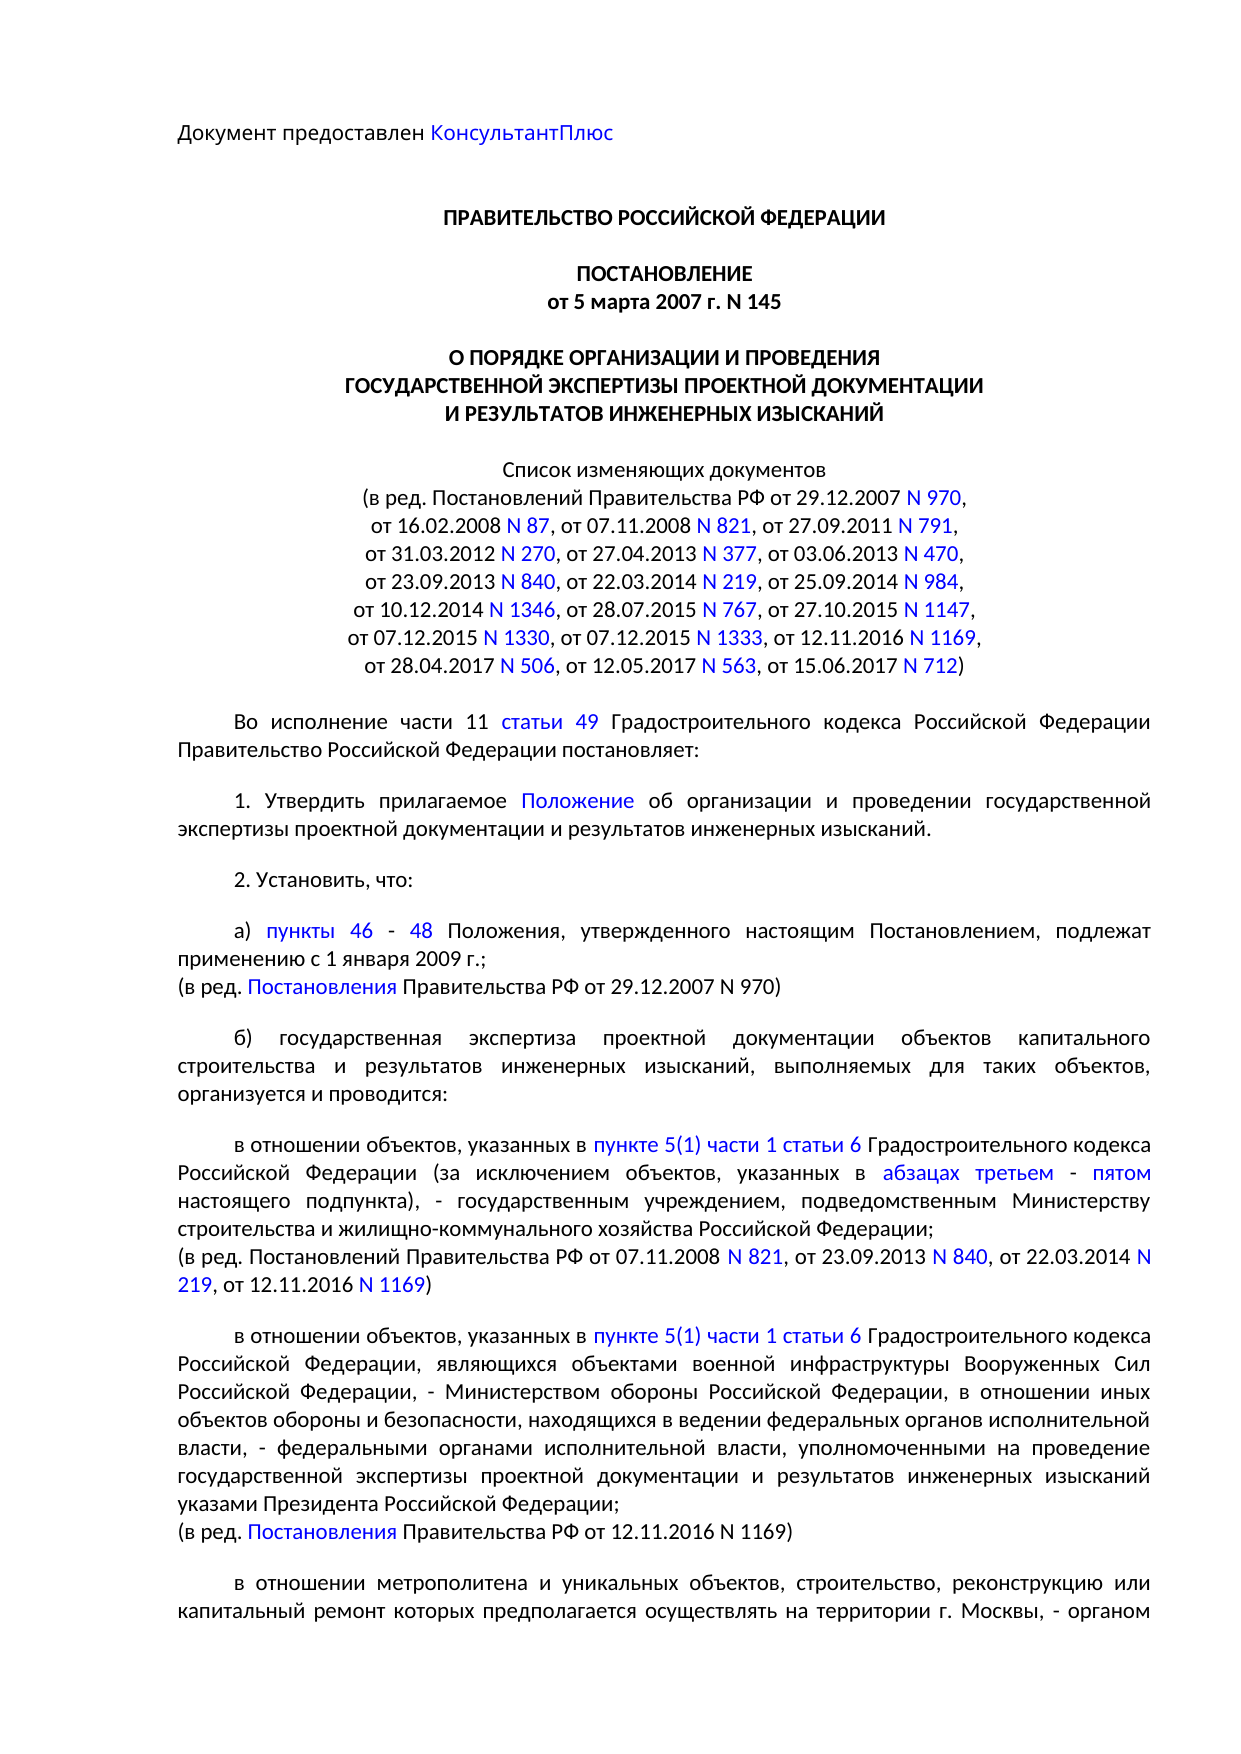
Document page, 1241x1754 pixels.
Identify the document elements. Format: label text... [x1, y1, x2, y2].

text от 10.12.2014 N 1346, от 28.07.2015 N 767, от 27.10.2015 N 1147, [177, 595, 1152, 623]
text б) государственная экспертиза проектной документации объектов капитального строительства и результатов инженерных изысканий, выполняемых для таких объектов, организуется и проводится: [177, 1023, 1152, 1107]
title И РЕЗУЛЬТАТОВ ИНЖЕНЕРНЫХ ИЗЫСКАНИЙ [177, 399, 1152, 427]
title Документ предоставлен КонсультантПлюс [177, 118, 1152, 175]
title от 5 марта 2007 г. N 145 [177, 287, 1152, 315]
text (в ред. Постановлений Правительства РФ от 07.11.2008 N 821, от 23.09.2013 N 840, от 22.03.2014 N 219, от 12.11.2016 N 1169) [177, 1242, 1152, 1298]
title ПРАВИТЕЛЬСТВО РОССИЙСКОЙ ФЕДЕРАЦИИ [177, 203, 1152, 231]
text от 28.04.2017 N 506, от 12.05.2017 N 563, от 15.06.2017 N 712) [177, 651, 1152, 679]
title О ПОРЯДКЕ ОРГАНИЗАЦИИ И ПРОВЕДЕНИЯ [177, 343, 1152, 371]
text (в ред. Постановления Правительства РФ от 29.12.2007 N 970) [177, 972, 1152, 1000]
text от 23.09.2013 N 840, от 22.03.2014 N 219, от 25.09.2014 N 984, [177, 567, 1152, 595]
text от 07.12.2015 N 1330, от 07.12.2015 N 1333, от 12.11.2016 N 1169, [177, 623, 1152, 651]
text в отношении объектов, указанных в пункте 5(1) части 1 статьи 6 Градостроительного кодекса Российской Федерации (за исключением объектов, указанных в абзацах третьем - пятом настоящего подпункта), - государственным учреждением, подведомственным Министерству строительства и жилищно-коммунального хозяйства Российской Федерации; [177, 1130, 1152, 1242]
text 2. Установить, что: [177, 865, 1152, 893]
text от 16.02.2008 N 87, от 07.11.2008 N 821, от 27.09.2011 N 791, [177, 511, 1152, 539]
text (в ред. Постановлений Правительства РФ от 29.12.2007 N 970, [177, 483, 1152, 511]
text а) пункты 46 - 48 Положения, утвержденного настоящим Постановлением, подлежат применению с 1 января 2009 г.; [177, 916, 1152, 972]
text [177, 1568, 1152, 1624]
text от 31.03.2012 N 270, от 27.04.2013 N 377, от 03.06.2013 N 470, [177, 539, 1152, 567]
text в отношении объектов, указанных в пункте 5(1) части 1 статьи 6 Градостроительного кодекса Российской Федерации, являющихся объектами военной инфраструктуры Вооруженных Сил Российской Федерации, - Министерством обороны Российской Федерации, в отношении иных объектов обороны и безопасности, находящихся в ведении федеральных органов исполнительной власти, - федеральными органами исполнительной власти, уполномоченными на проведение государственной экспертизы проектной документации и результатов инженерных изысканий указами Президента Российской Федерации; [177, 1321, 1152, 1517]
text (в ред. Постановления Правительства РФ от 12.11.2016 N 1169) [177, 1517, 1152, 1545]
title ПОСТАНОВЛЕНИЕ [177, 259, 1152, 287]
text 1. Утвердить прилагаемое Положение об организации и проведении государственной экспертизы проектной документации и результатов инженерных изысканий. [177, 786, 1152, 842]
title ГОСУДАРСТВЕННОЙ ЭКСПЕРТИЗЫ ПРОЕКТНОЙ ДОКУМЕНТАЦИИ [177, 371, 1152, 399]
text Во исполнение части 11 статьи 49 Градостроительного кодекса Российской Федерации Правительство Российской Федерации постановляет: [177, 707, 1152, 763]
text Список изменяющих документов [177, 455, 1152, 483]
